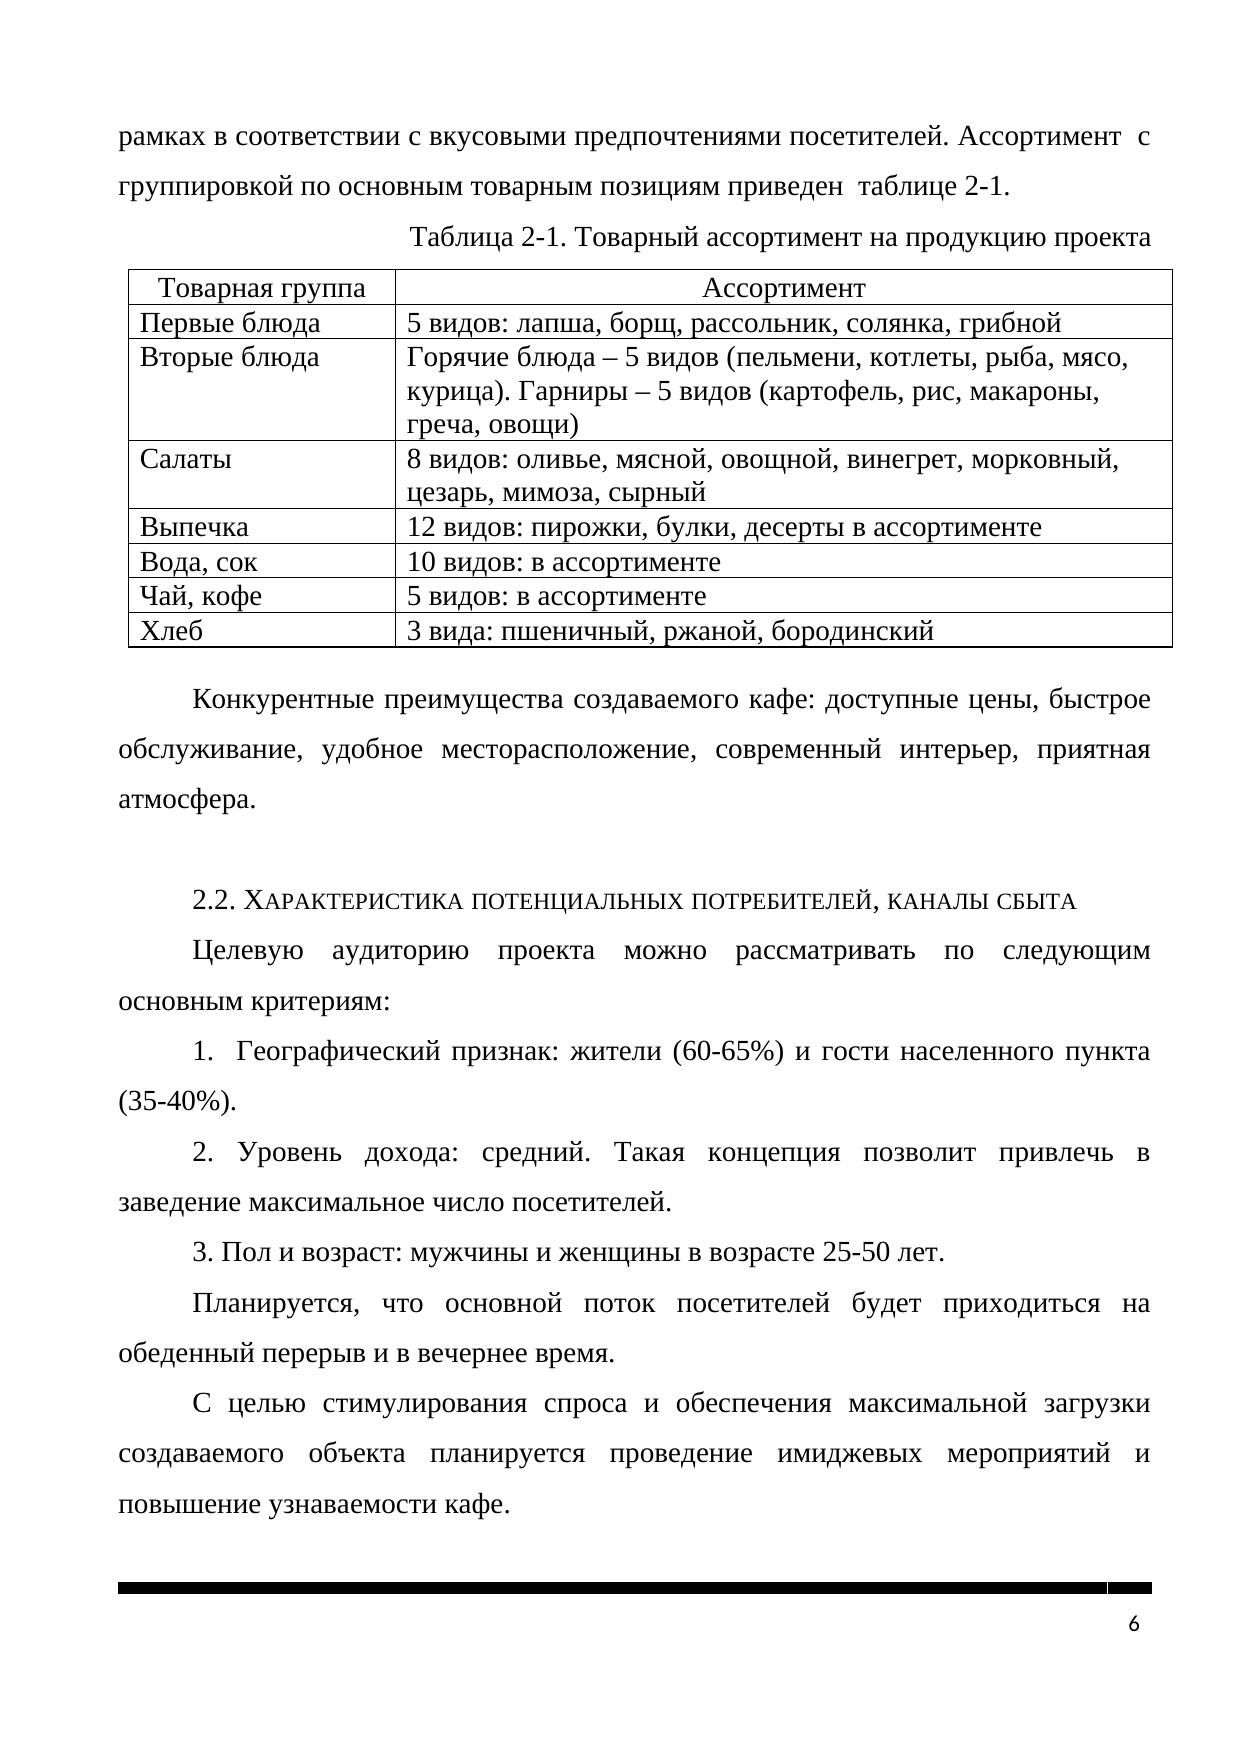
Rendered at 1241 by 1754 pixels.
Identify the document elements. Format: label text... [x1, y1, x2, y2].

text Планируется, что основной поток посетителей будет приходиться на обеденный перерыв и в вечернее время. [118, 1285, 1152, 1368]
table_cell Выпечка [129, 509, 395, 543]
table_header Ассортимент [396, 270, 1172, 304]
table_cell 10 видов: в ассортименте [396, 544, 1172, 577]
table_header Товарная группа [129, 270, 395, 304]
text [118, 118, 1152, 202]
table_cell 12 видов: пирожки, булки, десерты в ассортименте [396, 509, 1172, 543]
table_cell Чай, кофе [129, 578, 395, 612]
text Таблица 2-1. Товарный ассортимент на продукцию проекта [118, 219, 1152, 252]
table_cell Первые блюда [129, 305, 395, 338]
list Географический признак: жители (60-65%) и гости населенного пункта (35-40%). [118, 1033, 1152, 1117]
text 2. Уровень дохода: средний. Такая концепция позволит привлечь в заведение максимальное число посетителей. [118, 1134, 1152, 1218]
table_cell Салаты [129, 441, 395, 508]
table_cell Вода, сок [129, 544, 395, 577]
text С целью стимулирования спроса и обеспечения максимальной загрузки создаваемого объекта планируется проведение имиджевых мероприятий и повышение узнаваемости кафе. [118, 1385, 1152, 1519]
table_cell 3 вида: пшеничный, ржаной, бородинский [396, 613, 1172, 646]
text Конкурентные преимущества создаваемого кафе: доступные цены, быстрое обслуживание, удобное месторасположение, современный интерьер, приятная атмосфера. [118, 681, 1152, 815]
table_cell Хлеб [129, 613, 395, 646]
text Целевую аудиторию проекта можно рассматривать по следующим основным критериям: [118, 932, 1152, 1016]
table_cell 8 видов: оливье, мясной, овощной, винегрет, морковный, цезарь, мимоза, сырный [396, 441, 1172, 508]
table_cell 5 видов: в ассортименте [396, 578, 1172, 612]
table_cell Вторые блюда [129, 339, 395, 440]
text 2.2. Характеристика потенциальных потребителей, каналы сбыта [118, 882, 1152, 916]
table_cell Горячие блюда – 5 видов (пельмени, котлеты, рыба, мясо, курица). Гарниры – 5 видов (картофель, рис, макароны, греча, овощи) [396, 339, 1172, 440]
text 3. Пол и возраст: мужчины и женщины в возрасте 25-50 лет. [118, 1234, 1152, 1268]
table_cell 5 видов: лапша, борщ, рассольник, солянка, грибной [396, 305, 1172, 338]
